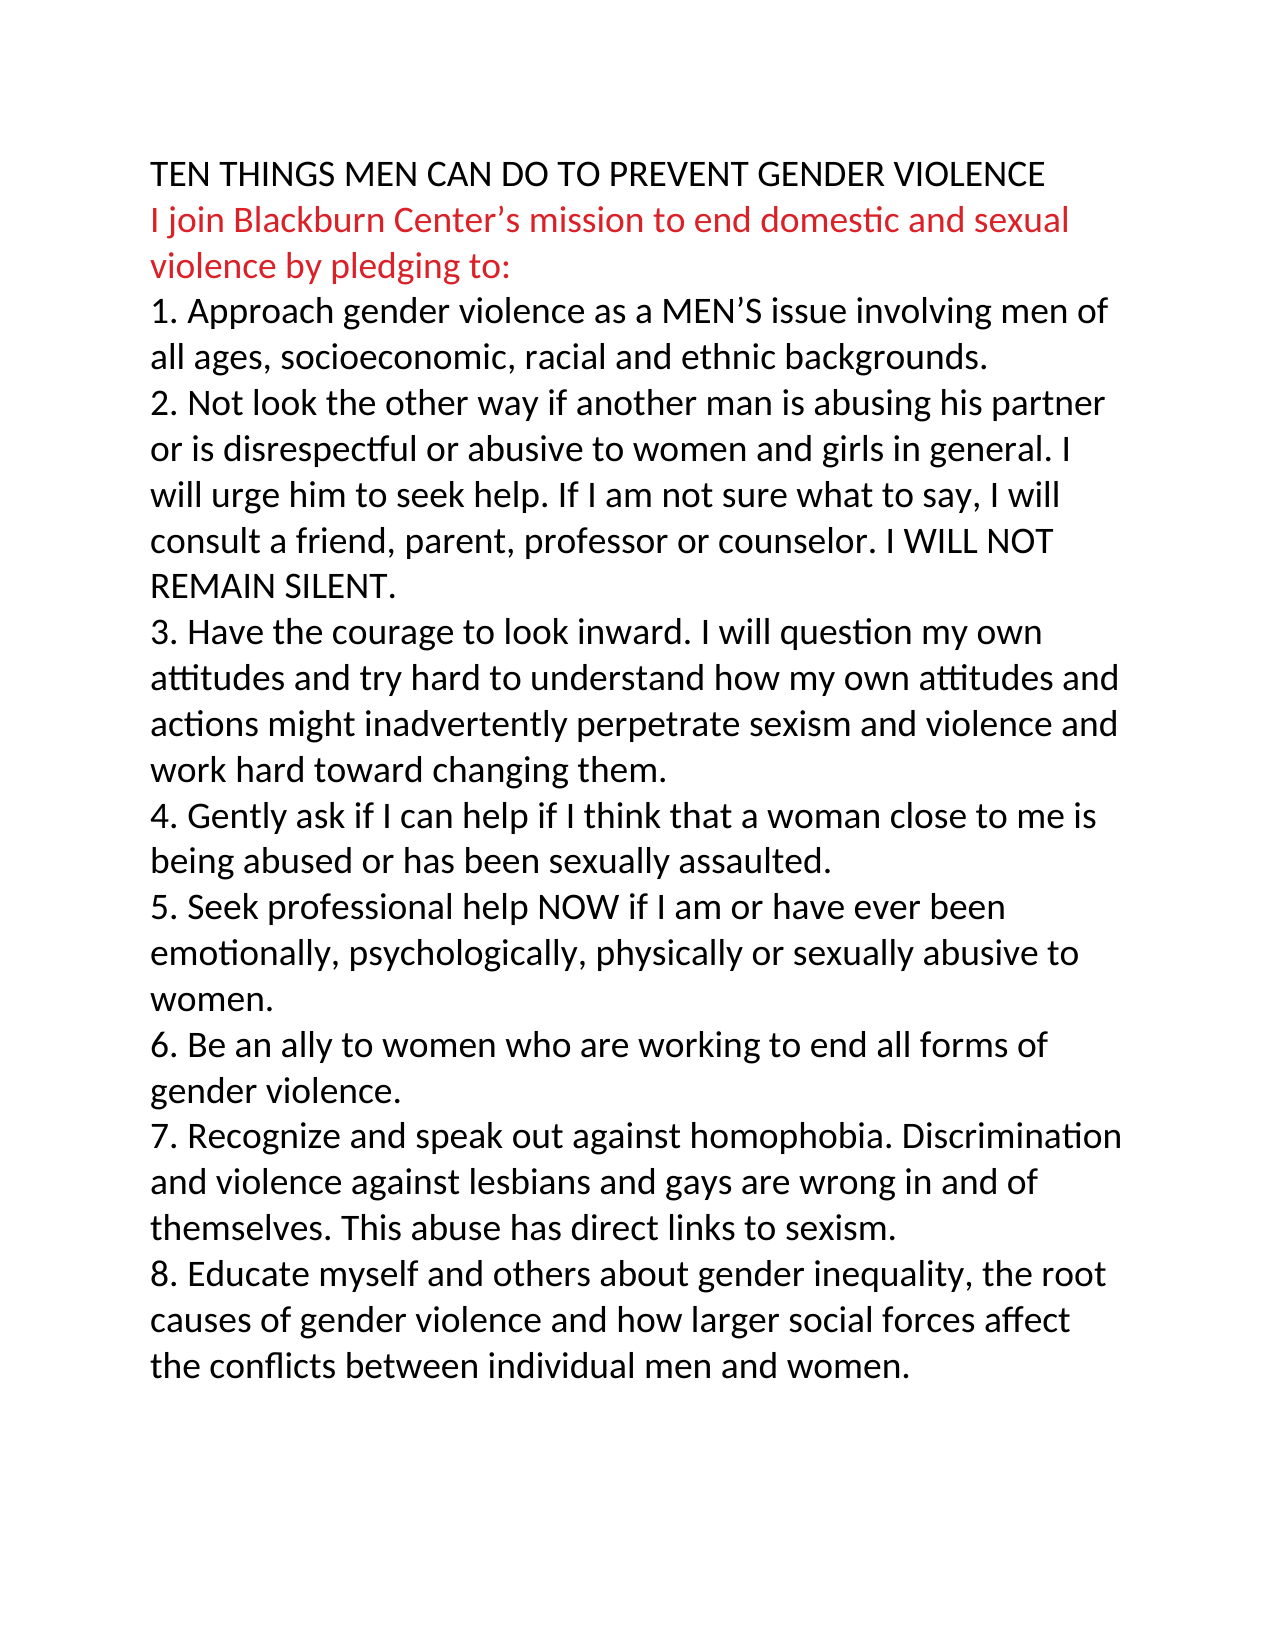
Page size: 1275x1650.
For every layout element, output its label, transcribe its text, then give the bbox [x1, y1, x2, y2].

text 7. Recognize and speak out against homophobia. Discrimination and violence against lesbians and gays are wrong in and of themselves. This abuse has direct links to sexism. [150, 1112, 1125, 1250]
text 6. Be an ally to women who are working to end all forms of gender violence. [150, 1021, 1125, 1112]
text 8. Educate myself and others about gender inequality, the root causes of gender violence and how larger social forces affect the conflicts between individual men and women. [150, 1250, 1125, 1387]
text 2. Not look the other way if another man is abusing his partner or is disrespectful or abusive to women and girls in general. I will urge him to seek help. If I am not sure what to say, I will consult a friend, parent, professor or counselor. I WILL NOT REMAIN SILENT. [150, 379, 1125, 608]
text 5. Seek professional help NOW if I am or have ever been emotionally, psychologically, physically or sexually abusive to women. [150, 883, 1125, 1021]
text 4. Gently ask if I can help if I think that a woman close to me is being abused or has been sexually assaulted. [150, 792, 1125, 883]
text TEN THINGS MEN CAN DO TO PREVENT GENDER VIOLENCE [150, 150, 1125, 196]
text 3. Have the courage to look inward. I will question my own attitudes and try hard to understand how my own attitudes and actions might inadvertently perpetrate sexism and violence and work hard toward changing them. [150, 608, 1125, 792]
text 1. Approach gender violence as a MEN’S issue involving men of all ages, socioeconomic, racial and ethnic backgrounds. [150, 287, 1125, 379]
text I join Blackburn Center’s mission to end domestic and sexual violence by pledging to: [150, 196, 1125, 287]
